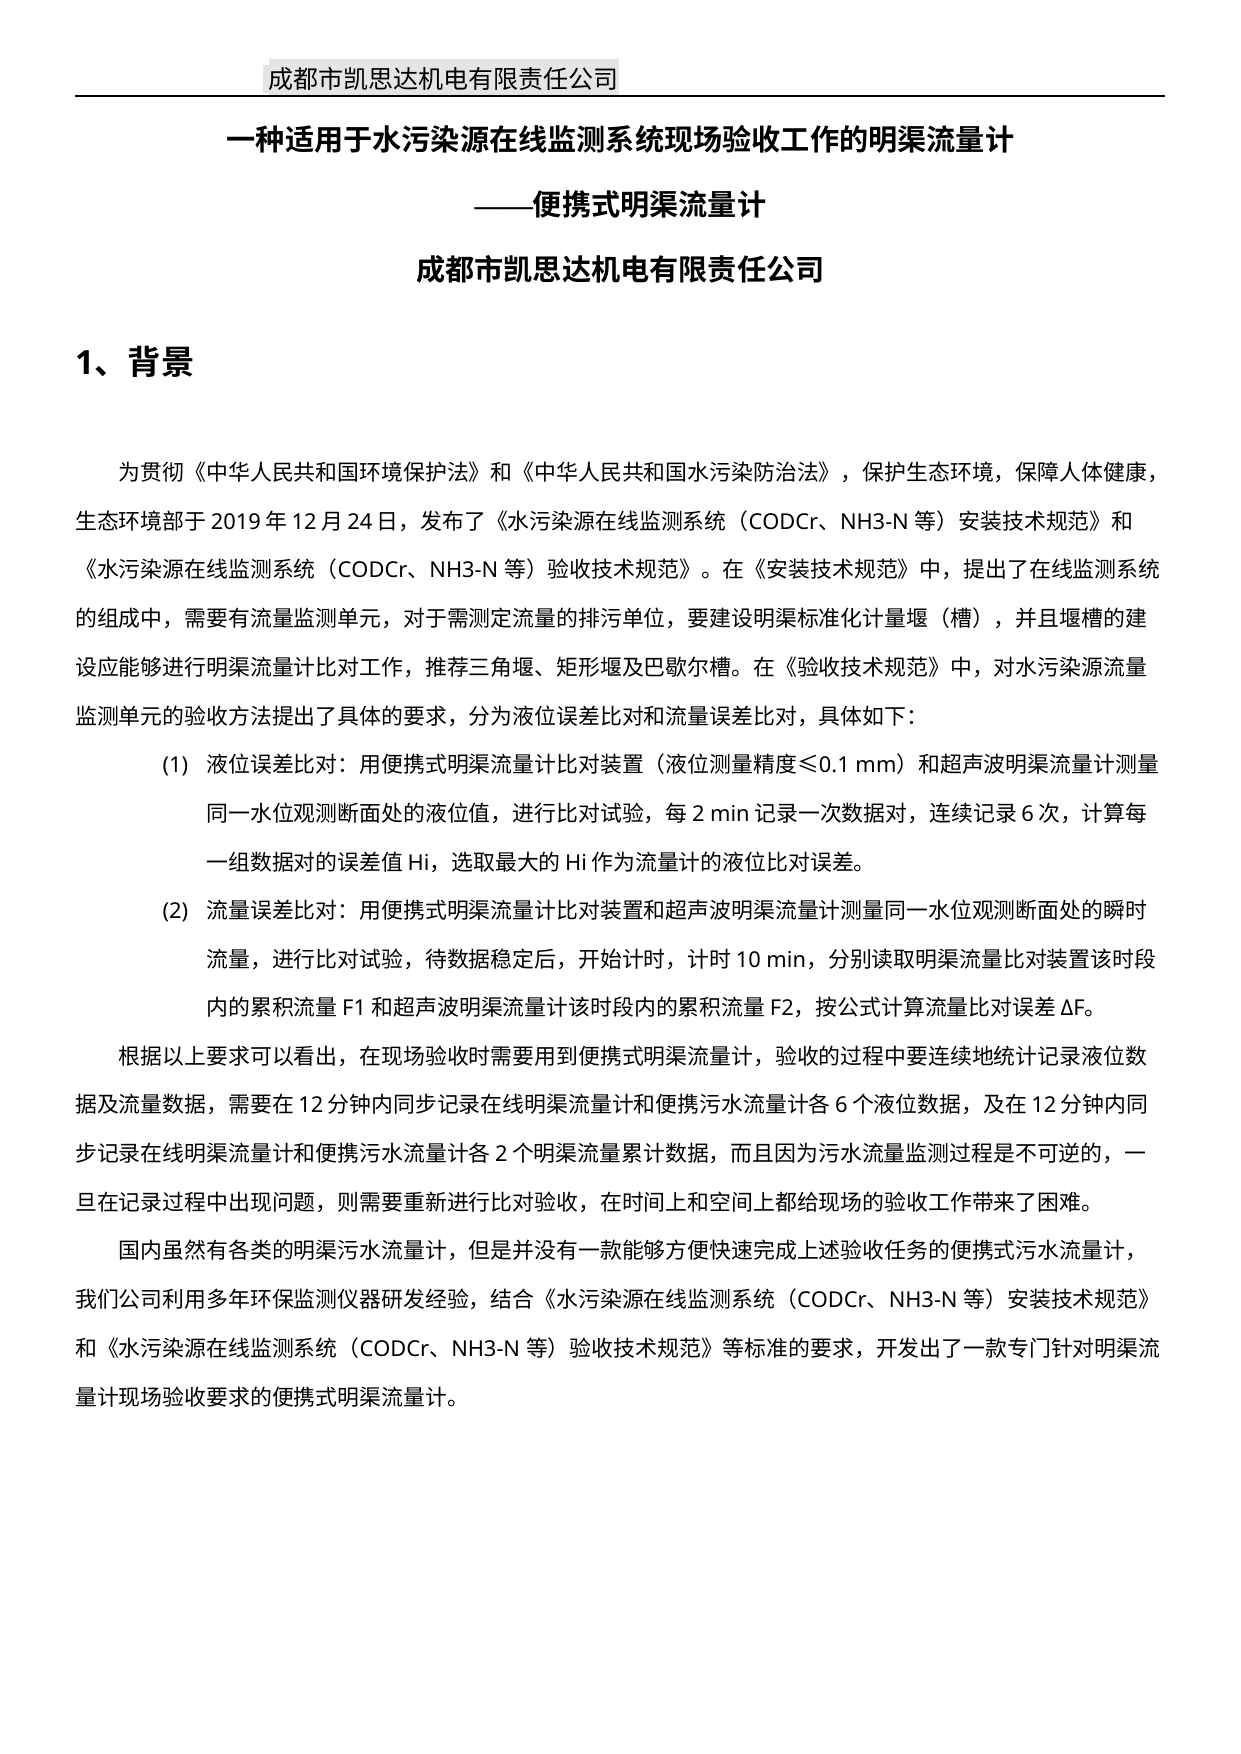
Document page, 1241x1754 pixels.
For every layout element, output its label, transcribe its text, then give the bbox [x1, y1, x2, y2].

text 成都市凯思达机电有限责任公司 [75, 235, 1165, 300]
text 根据以上要求可以看出，在现场验收时需要用到便携式明渠流量计，验收的过程中要连续地统计记录液位数据及流量数据，需要在12分钟内同步记录在线明渠流量计和便携污水流量计各6个液位数据，及在12分钟内同步记录在线明渠流量计和便携污水流量计各2个明渠流量累计数据，而且因为污水流量监测过程是不可逆的，一旦在记录过程中出现问题，则需要重新进行比对验收，在时间上和空间上都给现场的验收工作带来了困难。 [75, 1038, 1165, 1217]
text 为贯彻《中华人民共和国环境保护法》和《中华人民共和国水污染防治法》，保护生态环境，保障人体健康，生态环境部于2019年12月24日，发布了《水污染源在线监测系统（CODCr、NH3-N 等）安装技术规范》和《水污染源在线监测系统（CODCr、NH3-N 等）验收技术规范》。在《安装技术规范》中，提出了在线监测系统的组成中，需要有流量监测单元，对于需测定流量的排污单位，要建设明渠标准化计量堰（槽），并且堰槽的建设应能够进行明渠流量计比对工作，推荐三角堰、矩形堰及巴歇尔槽。在《验收技术规范》中，对水污染源流量监测单元的验收方法提出了具体的要求，分为液位误差比对和流量误差比对，具体如下： [75, 454, 1165, 731]
list 液位误差比对：用便携式明渠流量计比对装置（液位测量精度≤0.1 mm）和超声波明渠流量计测量同一水位观测断面处的液位值，进行比对试验，每2 min记录一次数据对，连续记录6次，计算每一组数据对的误差值Hi，选取最大的Hi作为流量计的液位比对误差。 [162, 747, 1165, 877]
text ——便携式明渠流量计 [75, 170, 1165, 235]
list 流量误差比对：用便携式明渠流量计比对装置和超声波明渠流量计测量同一水位观测断面处的瞬时流量，进行比对试验，待数据稳定后，开始计时，计时10 min，分别读取明渠流量比对装置该时段内的累积流量F1 和超声波明渠流量计该时段内的累积流量F2，按公式计算流量比对误差ΔF。 [162, 892, 1165, 1022]
text 一种适用于水污染源在线监测系统现场验收工作的明渠流量计 [75, 105, 1165, 170]
subtitle 1、背景 [75, 327, 1165, 392]
text 国内虽然有各类的明渠污水流量计，但是并没有一款能够方便快速完成上述验收任务的便携式污水流量计，我们公司利用多年环保监测仪器研发经验，结合《水污染源在线监测系统（CODCr、NH3-N 等）安装技术规范》和《水污染源在线监测系统（CODCr、NH3-N 等）验收技术规范》等标准的要求，开发出了一款专门针对明渠流量计现场验收要求的便携式明渠流量计。 [75, 1233, 1165, 1412]
